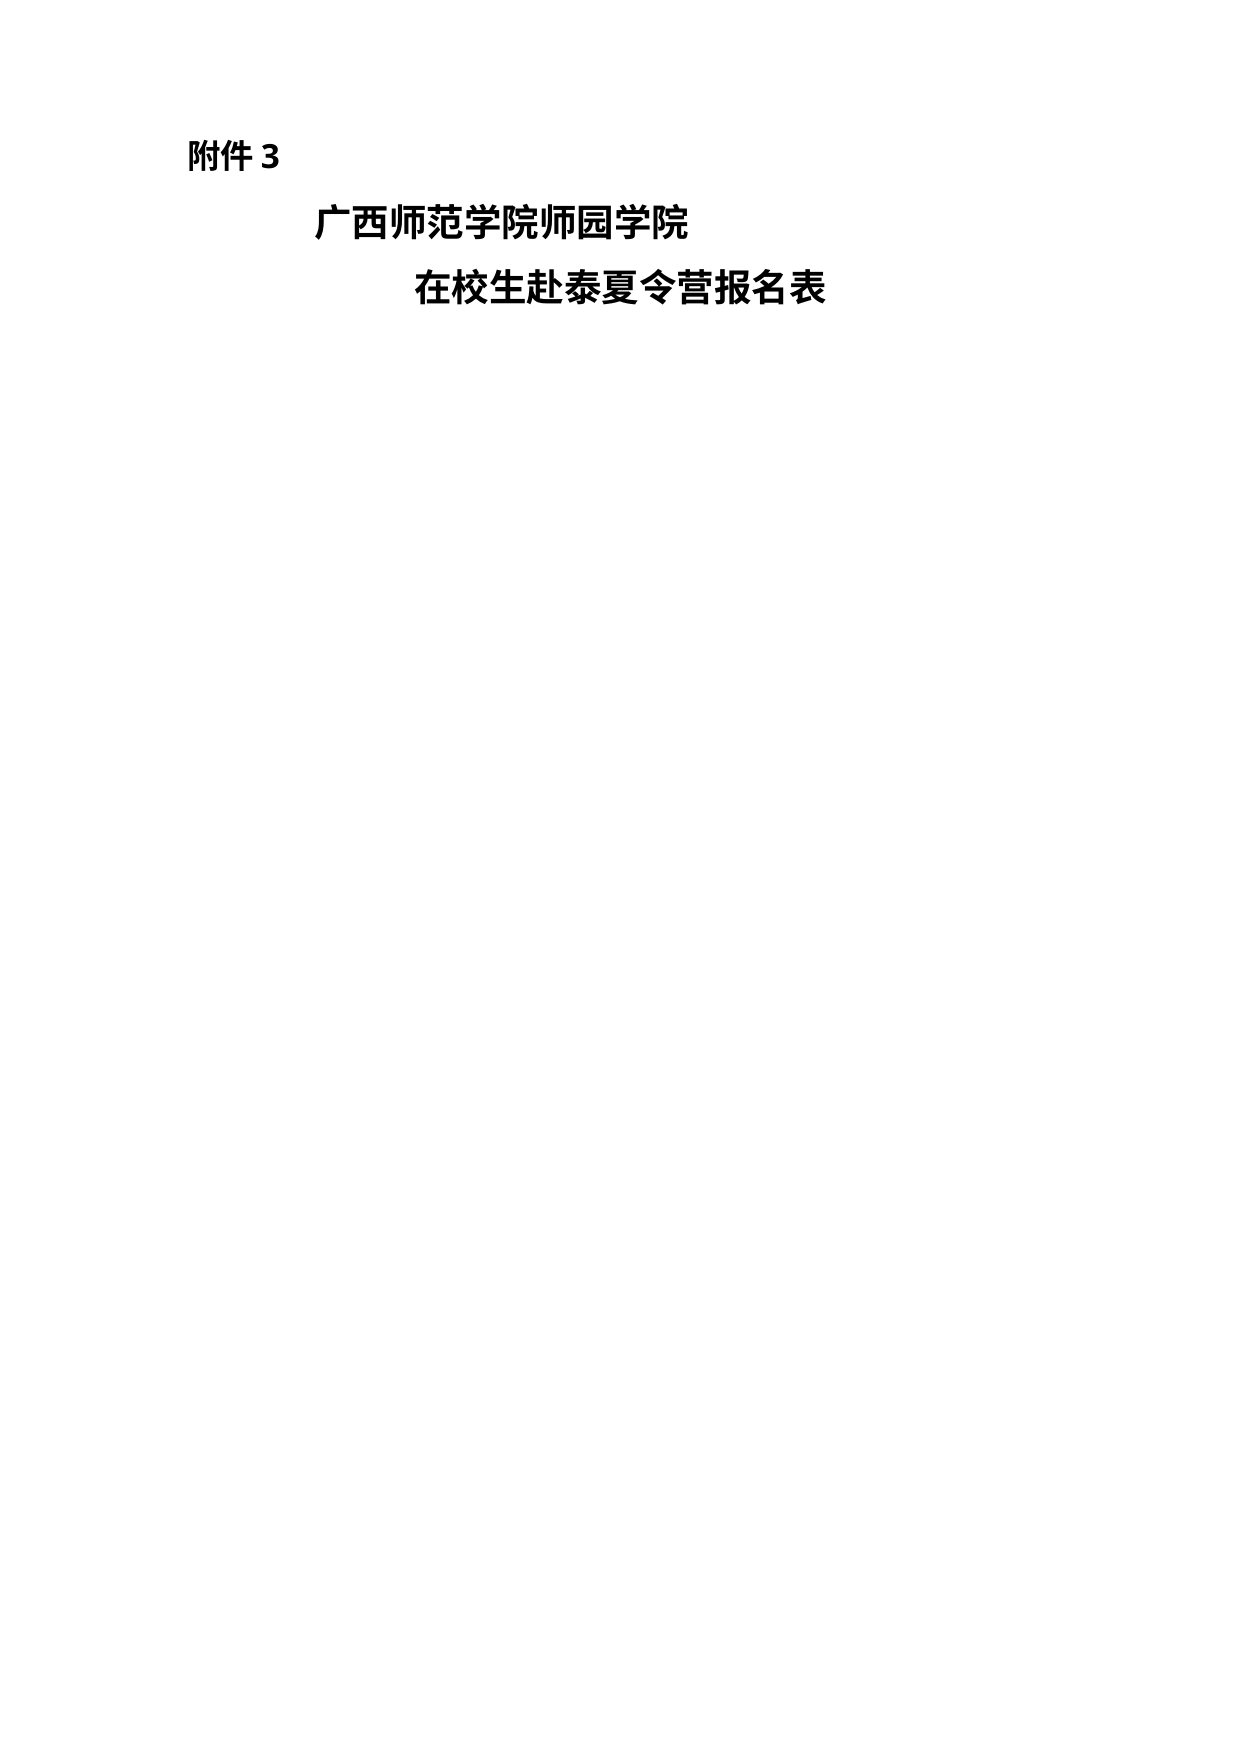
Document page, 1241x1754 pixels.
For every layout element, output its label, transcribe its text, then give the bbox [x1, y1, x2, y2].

text 广西师范学院师园学院 [187, 187, 1053, 252]
text 在校生赴泰夏令营报名表 [187, 252, 1053, 317]
text 附件3 [187, 122, 1053, 187]
